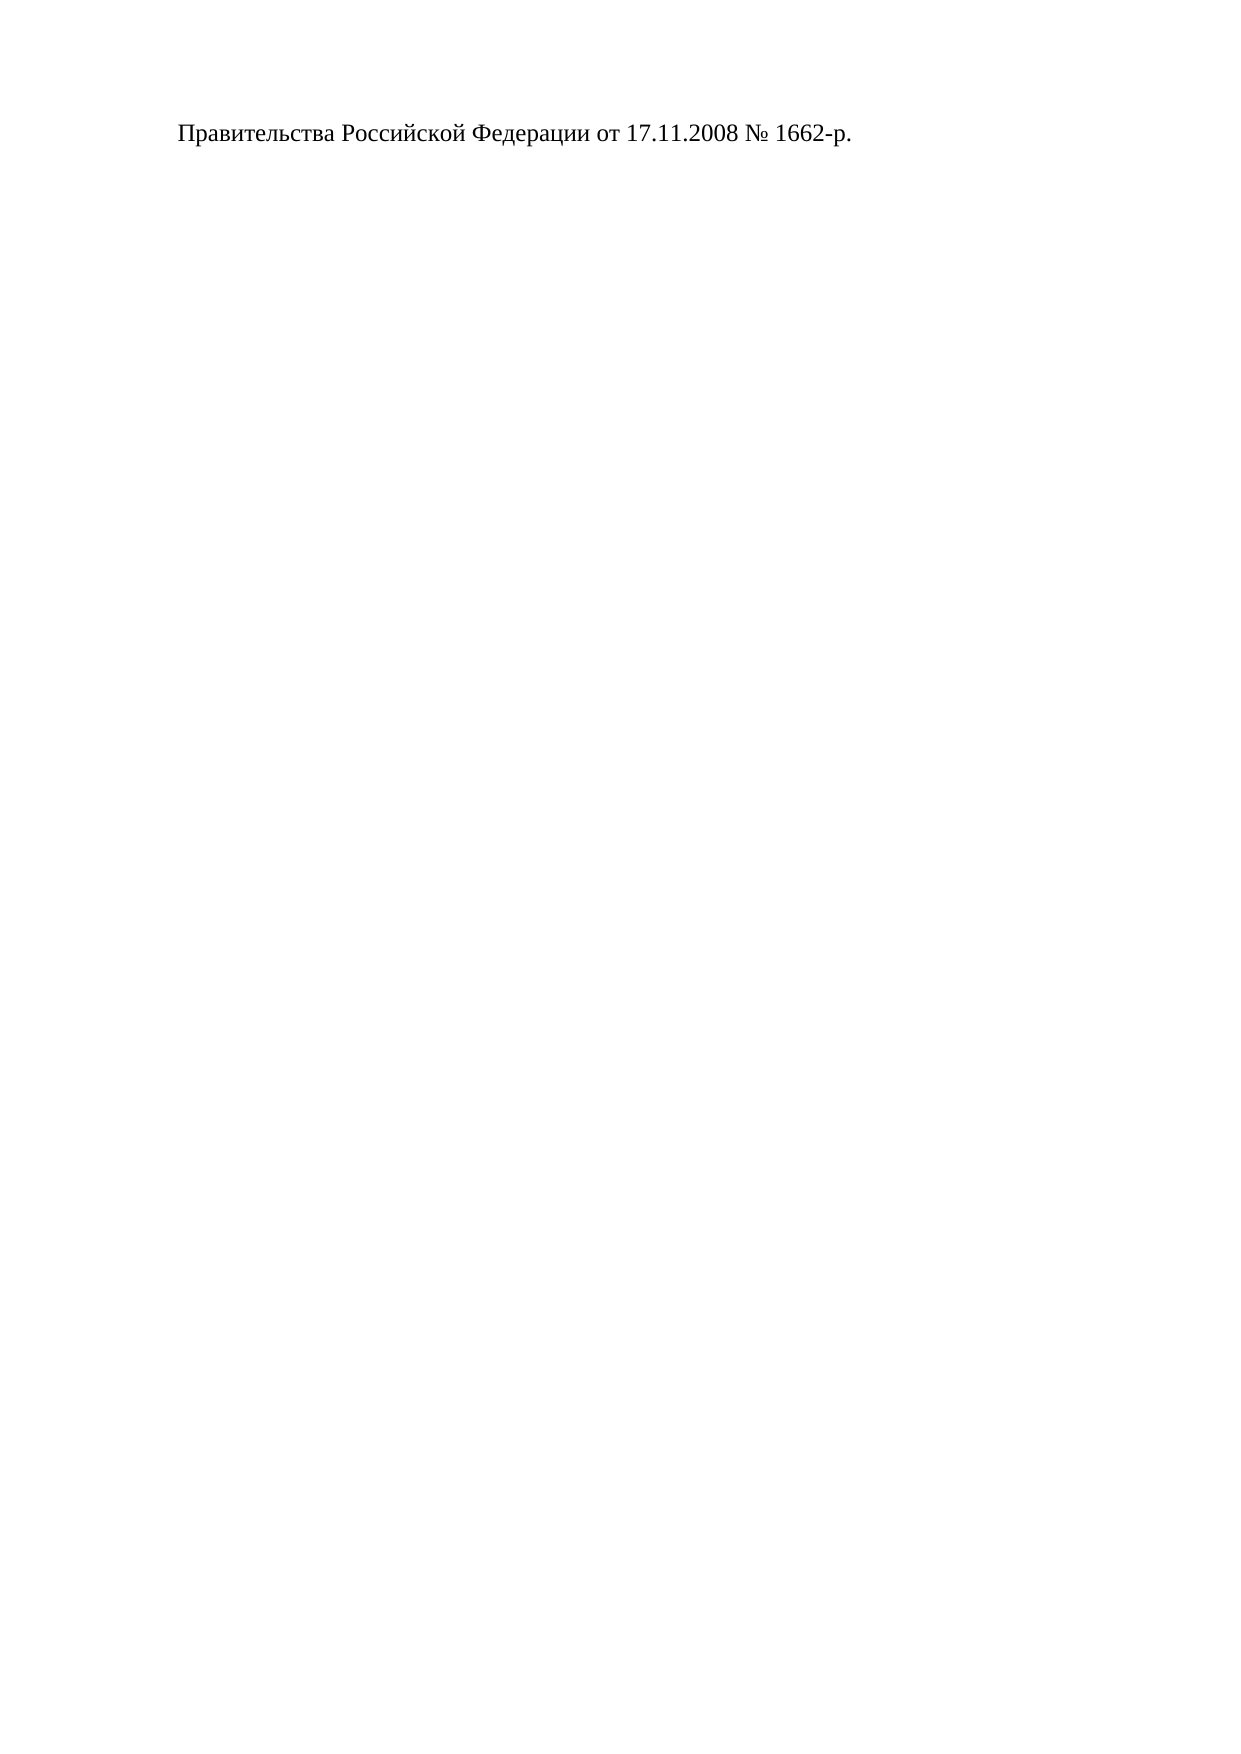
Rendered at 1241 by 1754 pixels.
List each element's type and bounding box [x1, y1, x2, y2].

text [177, 118, 1181, 147]
